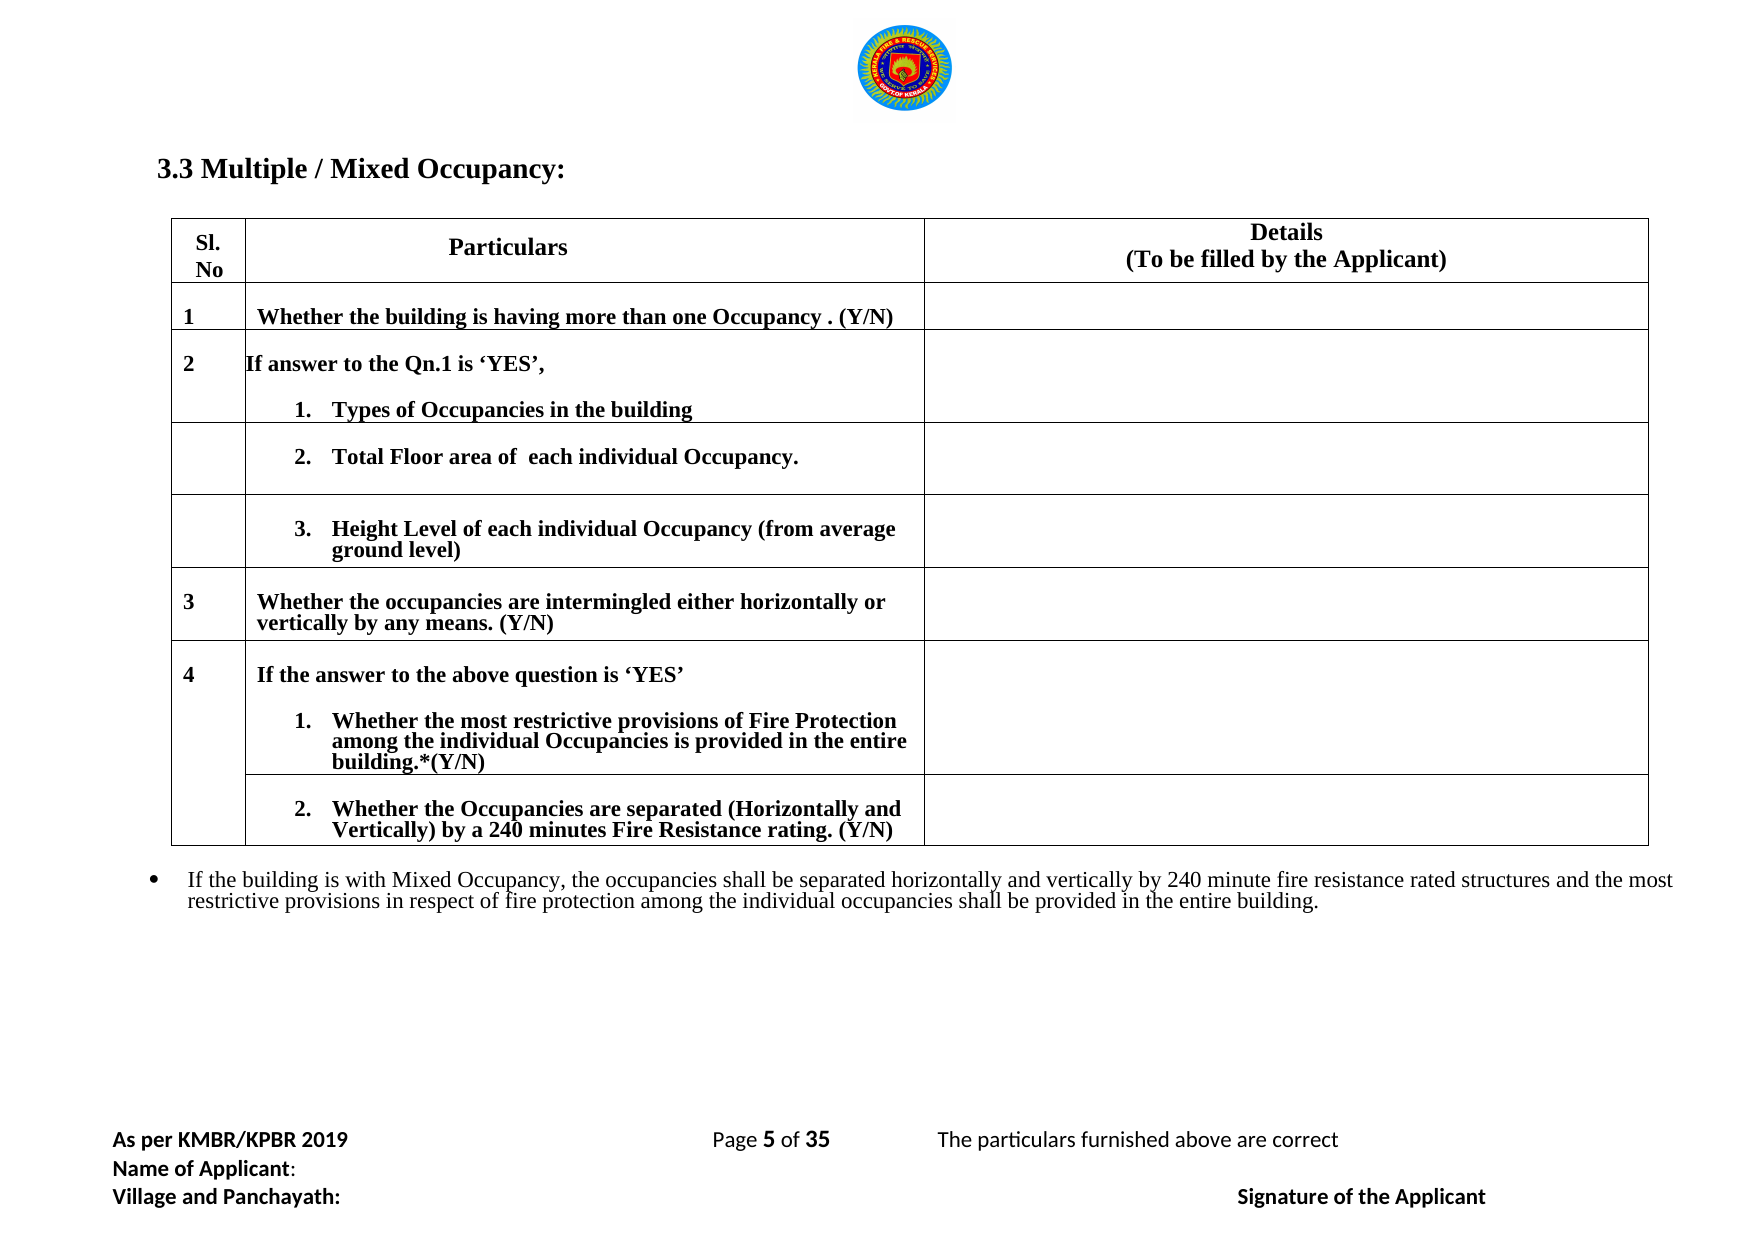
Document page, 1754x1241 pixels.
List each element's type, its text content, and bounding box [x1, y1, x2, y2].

table_cell Whether the occupancies are intermingled either horizontally or vertically by any means. (Y/N) [246, 568, 924, 639]
table_cell [172, 423, 245, 494]
table_cell 1 [172, 283, 245, 329]
picture [853, 18, 957, 123]
table_header Particulars [246, 219, 924, 282]
table_cell 3 [172, 568, 245, 639]
table_cell Height Level of each individual Occupancy (from average ground level) [246, 495, 924, 567]
table_cell 4 [172, 641, 245, 845]
table_cell [925, 283, 1648, 329]
table_cell If the answer to the above question is ‘YES’ Whether the most restrictive provisions of Fire Protection among the individual Occupancies is provided in the entire building.*(Y/N) [246, 641, 924, 774]
text 3.3 Multiple / Mixed Occupancy: [157, 151, 1697, 184]
table_cell Whether the Occupancies are separated (Horizontally and Vertically) by a 240 minutes Fire Resistance rating. (Y/N) [246, 775, 924, 845]
table_cell If answer to the Qn.1 is ‘YES’, Types of Occupancies in the building [246, 330, 924, 422]
table_cell Total Floor area of each individual Occupancy. [246, 423, 924, 494]
table_cell [925, 330, 1648, 422]
table_cell [925, 495, 1648, 567]
table_cell Whether the building is having more than one Occupancy . (Y/N) [246, 283, 924, 329]
table_cell [925, 568, 1648, 639]
table_cell [925, 423, 1648, 494]
list If the building is with Mixed Occupancy, the occupancies shall be separated horizontally and vertically by 240 minute fire resistance rated structures and the most restrictive provisions in respect of fire protection among the individual occupancies shall be provided in the entire building. [150, 871, 1697, 913]
table_header Details (To be filled by the Applicant) [925, 219, 1648, 282]
table_cell 2 [172, 330, 245, 422]
table_cell [925, 641, 1648, 774]
table_header Sl. No [172, 219, 245, 282]
table_cell [172, 495, 245, 567]
table_cell [925, 775, 1648, 845]
